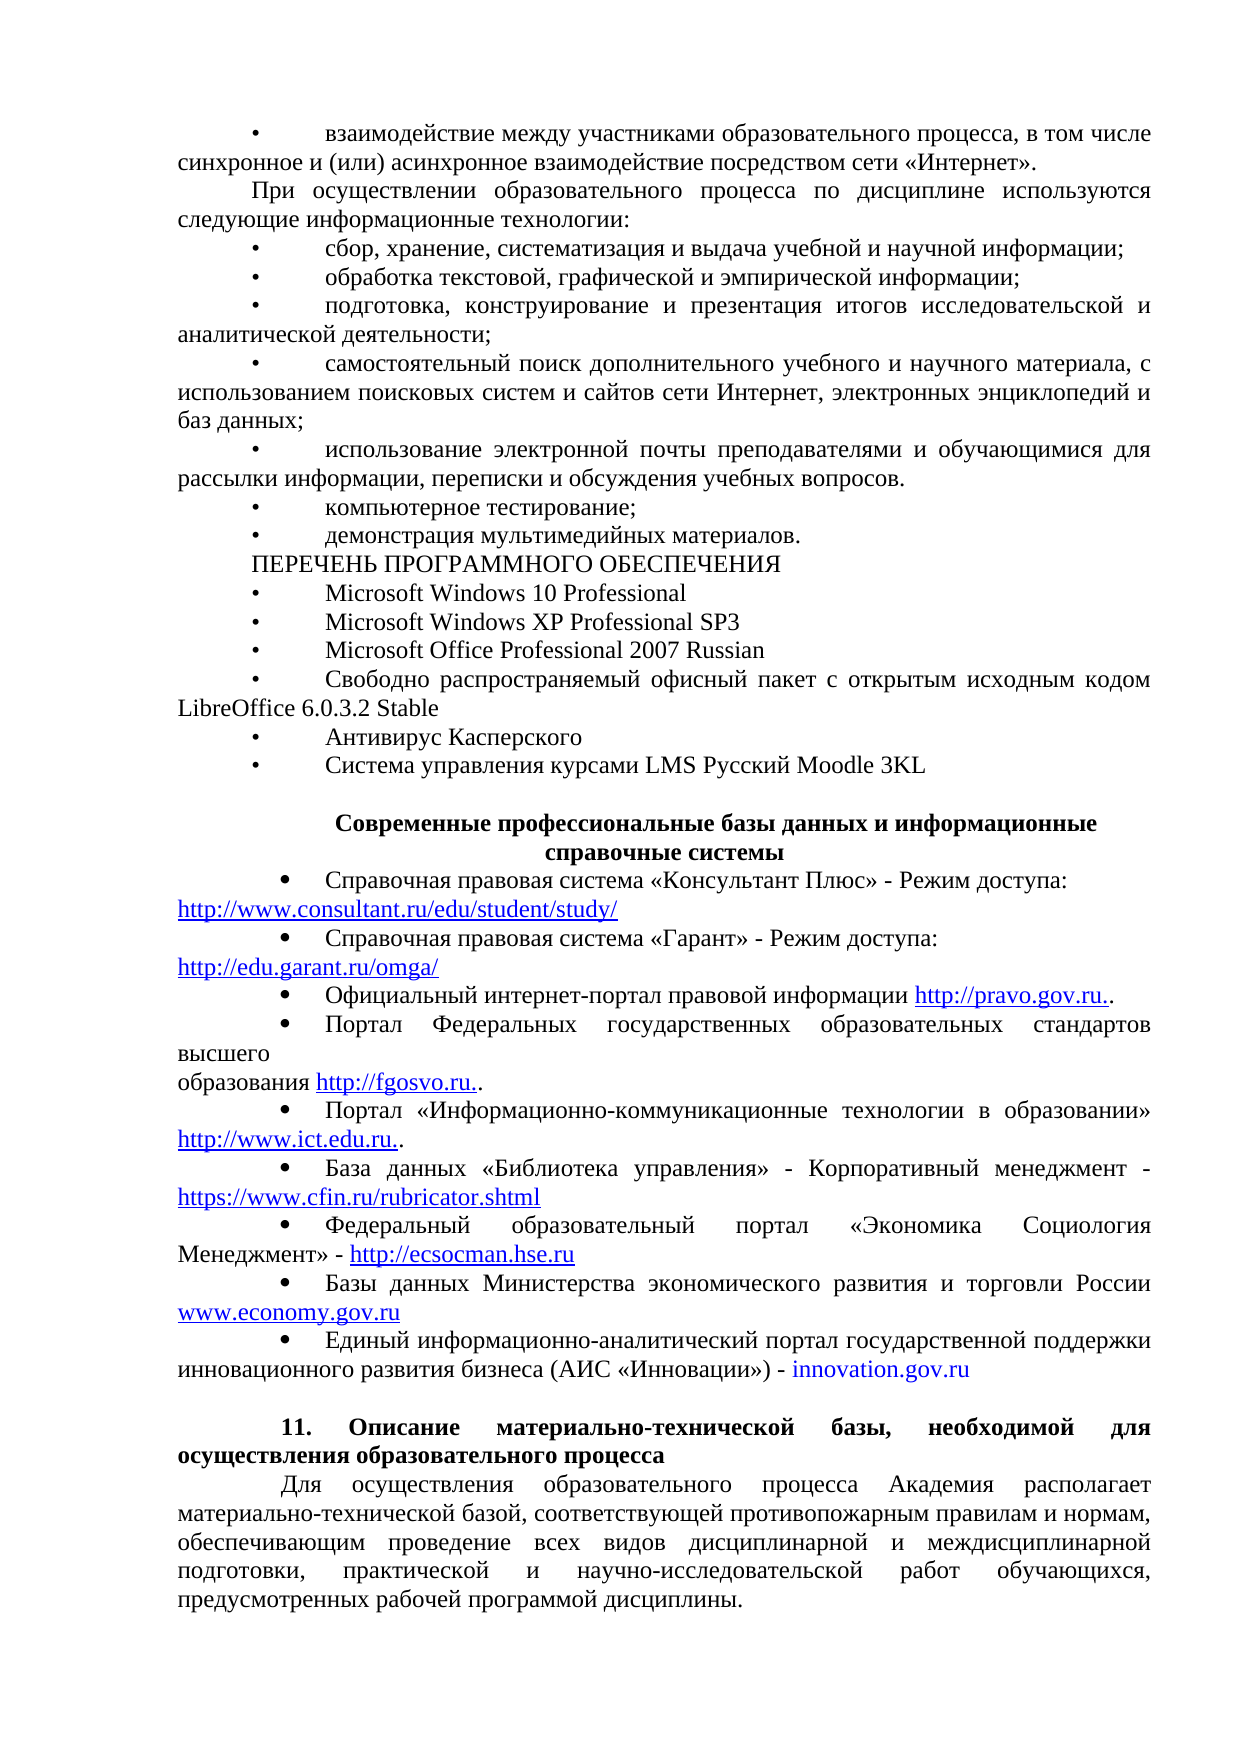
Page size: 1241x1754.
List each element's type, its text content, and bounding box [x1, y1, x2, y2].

text Для осуществления образовательного процесса Академия располагает материально-технической базой, соответствующей противопожарным правилам и нормам, обеспечивающим проведение всех видов дисциплинарной и междисциплинарной подготовки, практической и научно-исследовательской работ обучающихся, предусмотренных рабочей программой дисциплины. [177, 1469, 1152, 1613]
text • Microsoft Windows XP Professional SP3 [177, 607, 1152, 636]
text • Cистема управления курсами LMS Русский Moodle 3KL [177, 751, 1152, 779]
text • компьютерное тестирование; [177, 492, 1152, 521]
text • самостоятельный поиск дополнительного учебного и научного материала, с использованием поисковых систем и сайтов сети Интернет, электронных энциклопедий и баз данных; [177, 348, 1152, 434]
text • Антивирус Касперского [177, 722, 1152, 751]
text • обработка текстовой, графической и эмпирической информации; [177, 262, 1152, 291]
list Справочная правовая система «Гарант» - Режим доступа: http://edu.garant.ru/omga/ [177, 923, 1152, 981]
text • демонстрация мультимедийных материалов. [177, 521, 1152, 549]
text Современные профессиональные базы данных и информационные справочные системы [177, 808, 1152, 866]
text • Microsoft Windows 10 Professional [177, 578, 1152, 607]
list Справочная правовая система «Консультант Плюс» - Режим доступа: http://www.consultant.ru/edu/student/study/ [177, 866, 1152, 923]
list Официальный интернет-портал правовой информации http://pravo.gov.ru.. [177, 981, 1152, 1009]
list Единый информационно-аналитический портал государственной поддержки инновационного развития бизнеса (АИС «Инновации») - innovation.gov.ru [177, 1326, 1152, 1383]
list Федеральный образовательный портал «Экономика Социология Менеджмент» - http://ecsocman.hse.ru [177, 1211, 1152, 1268]
text 11. Описание материально-технической базы, необходимой для осуществления образовательного процесса [177, 1412, 1152, 1469]
text ПЕРЕЧЕНЬ ПРОГРАММНОГО ОБЕСПЕЧЕНИЯ [177, 549, 1152, 578]
text • взаимодействие между участниками образовательного процесса, в том числе синхронное и (или) асинхронное взаимодействие посредством сети «Интернет». [177, 118, 1152, 176]
text • сбор, хранение, систематизация и выдача учебной и научной информации; [177, 233, 1152, 262]
text • подготовка, конструирование и презентация итогов исследовательской и аналитической деятельности; [177, 291, 1152, 348]
text • использование электронной почты преподавателями и обучающимися для рассылки информации, переписки и обсуждения учебных вопросов. [177, 434, 1152, 492]
list База данных «Библиотека управления» - Корпоративный менеджмент - https://www.cfin.ru/rubricator.shtml [177, 1153, 1152, 1211]
text При осуществлении образовательного процесса по дисциплине используются следующие информационные технологии: [177, 176, 1152, 233]
list Базы данных Министерства экономического развития и торговли России www.economy.gov.ru [177, 1268, 1152, 1326]
list Портал «Информационно-коммуникационные технологии в образовании» http://www.ict.edu.ru.. [177, 1096, 1152, 1153]
text • Cвободно распространяемый офисный пакет с открытым исходным кодом LibreOffice 6.0.3.2 Stable [177, 664, 1152, 722]
list Портал Федеральных государственных образовательных стандартов высшего образования http://fgosvo.ru.. [177, 1009, 1152, 1096]
text • Microsoft Office Professional 2007 Russian [177, 636, 1152, 664]
